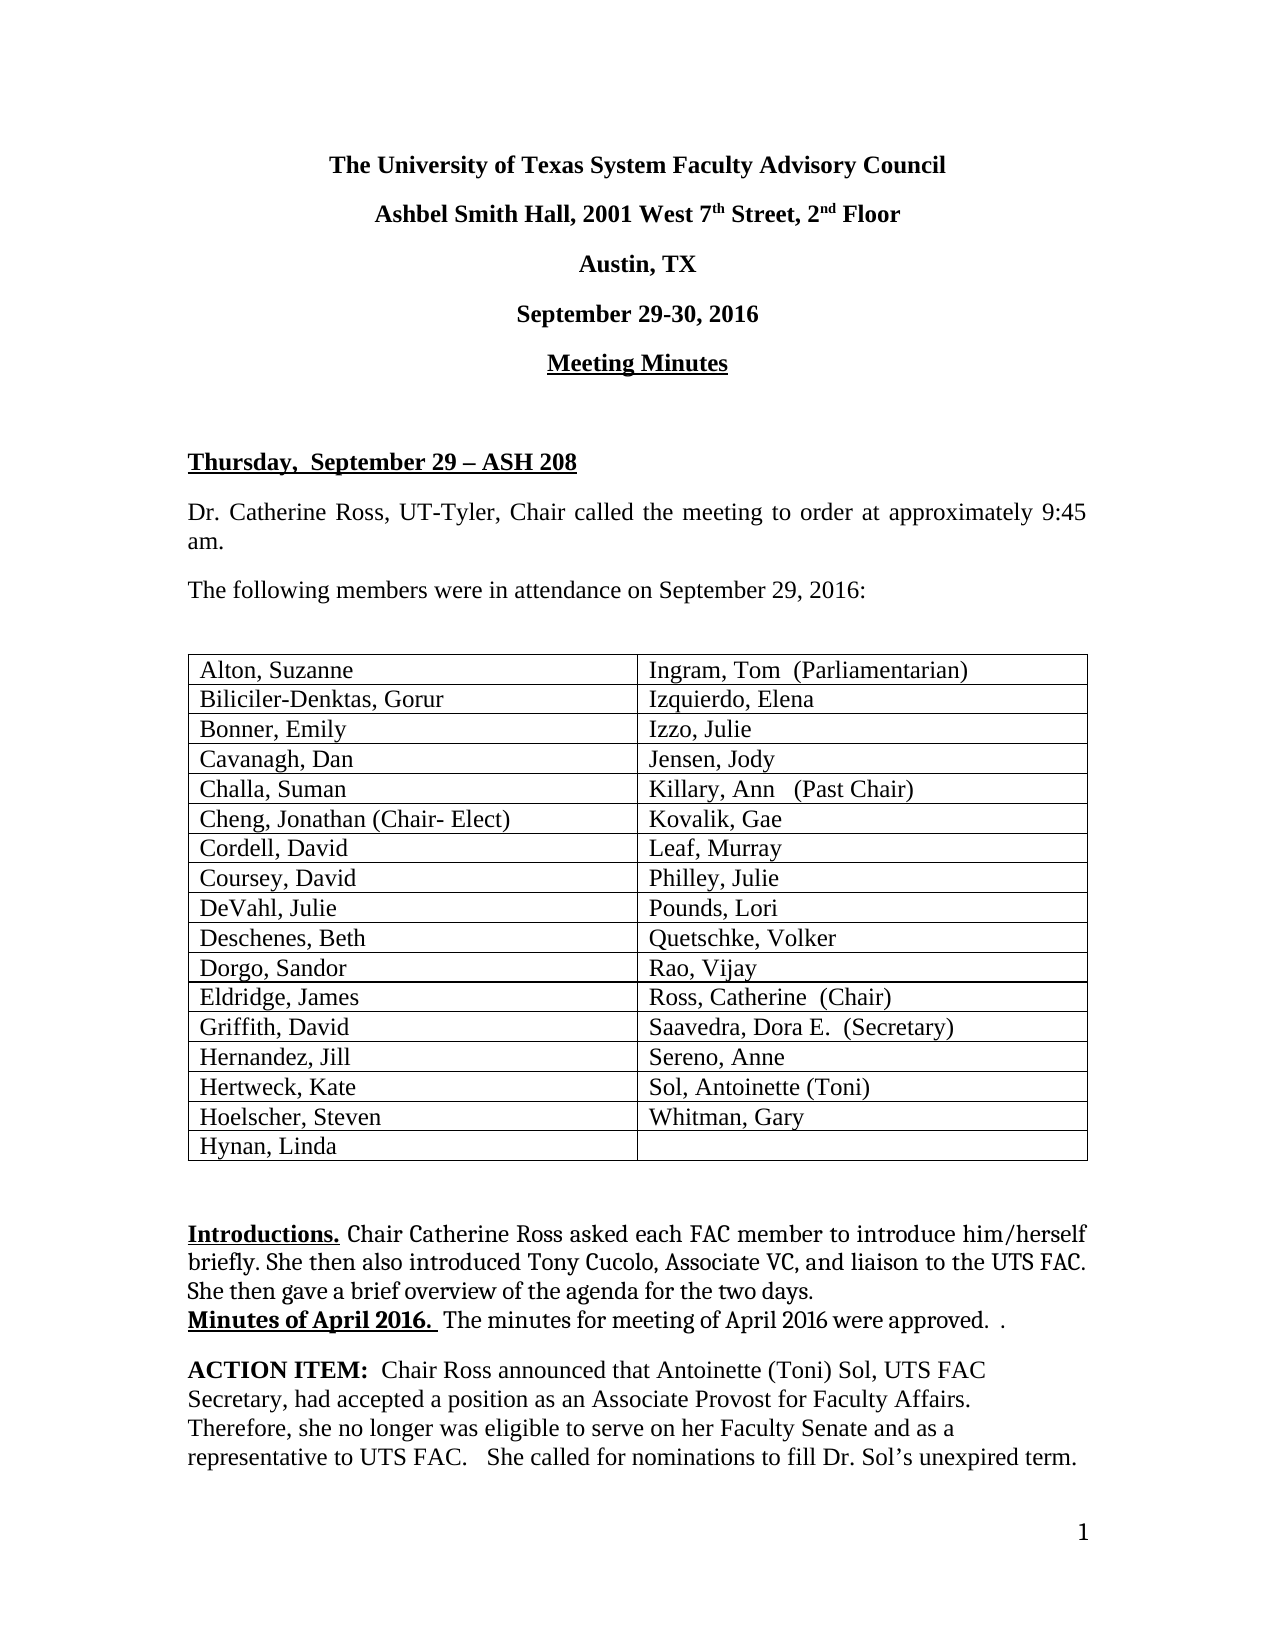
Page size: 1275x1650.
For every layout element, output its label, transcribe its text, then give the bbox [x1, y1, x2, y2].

text Minutes of April 2016. The minutes for meeting of April 2016 were approved. . [187, 1306, 1087, 1334]
text The University of Texas System Faculty Advisory Council [187, 150, 1087, 179]
text Thursday, September 29 – ASH 208 [187, 447, 1087, 476]
table_cell Whitman, Gary [638, 1102, 1087, 1130]
table_header Alton, Suzanne [189, 655, 637, 683]
table_cell Cordell, David [189, 834, 637, 862]
table_cell Eldridge, James [189, 983, 637, 1011]
table_cell Cavanagh, Dan [189, 744, 637, 773]
table_cell Ross, Catherine (Chair) [638, 983, 1087, 1011]
table_cell Kovalik, Gae [638, 804, 1087, 832]
table_cell Coursey, David [189, 863, 637, 892]
table_cell DeVahl, Julie [189, 893, 637, 922]
table_cell Griffith, David [189, 1012, 637, 1041]
table_cell Dorgo, Sandor [189, 953, 637, 981]
text Ashbel Smith Hall, 2001 West 7th Street, 2nd Floor [187, 199, 1087, 228]
table_cell Saavedra, Dora E. (Secretary) [638, 1012, 1087, 1041]
table_cell [638, 1131, 1087, 1160]
text The following members were in attendance on September 29, 2016: [187, 575, 1087, 604]
text Dr. Catherine Ross, UT-Tyler, Chair called the meeting to order at approximately 9:45 am. [187, 497, 1087, 554]
table_cell Hernandez, Jill [189, 1042, 637, 1071]
table_cell Bonner, Emily [189, 714, 637, 743]
text September 29-30, 2016 [187, 299, 1087, 327]
table_cell Quetschke, Volker [638, 923, 1087, 952]
table_cell Cheng, Jonathan (Chair- Elect) [189, 804, 637, 832]
text Introductions. Chair Catherine Ross asked each FAC member to introduce him/herself briefly. She then also introduced Tony Cucolo, Associate VC, and liaison to the UTS FAC. She then gave a brief overview of the agenda for the two days. [187, 1219, 1087, 1306]
table_cell Hertweck, Kate [189, 1072, 637, 1101]
table_cell Sereno, Anne [638, 1042, 1087, 1071]
table_cell Leaf, Murray [638, 834, 1087, 862]
table_cell Killary, Ann (Past Chair) [638, 774, 1087, 803]
table_cell Hoelscher, Steven [189, 1102, 637, 1130]
table_cell Izzo, Julie [638, 714, 1087, 743]
table_cell Challa, Suman [189, 774, 637, 803]
table_cell Biliciler-Denktas, Gorur [189, 685, 637, 713]
table_cell Sol, Antoinette (Toni) [638, 1072, 1087, 1101]
text ACTION ITEM: Chair Ross announced that Antoinette (Toni) Sol, UTS FAC Secretary, had accepted a position as an Associate Provost for Faculty Affairs. Therefore, she no longer was eligible to serve on her Faculty Senate and as a representative to UTS FAC. She called for nominations to fill Dr. Sol’s unexpired term. [187, 1355, 1087, 1470]
table_cell Deschenes, Beth [189, 923, 637, 952]
table_cell Pounds, Lori [638, 893, 1087, 922]
table_cell Philley, Julie [638, 863, 1087, 892]
table_header Ingram, Tom (Parliamentarian) [638, 655, 1087, 683]
text Meeting Minutes [187, 348, 1087, 377]
table_cell Hynan, Linda [189, 1131, 637, 1160]
table_cell Jensen, Jody [638, 744, 1087, 773]
text Austin, TX [187, 249, 1087, 278]
table_cell Rao, Vijay [638, 953, 1087, 981]
table_cell Izquierdo, Elena [638, 685, 1087, 713]
